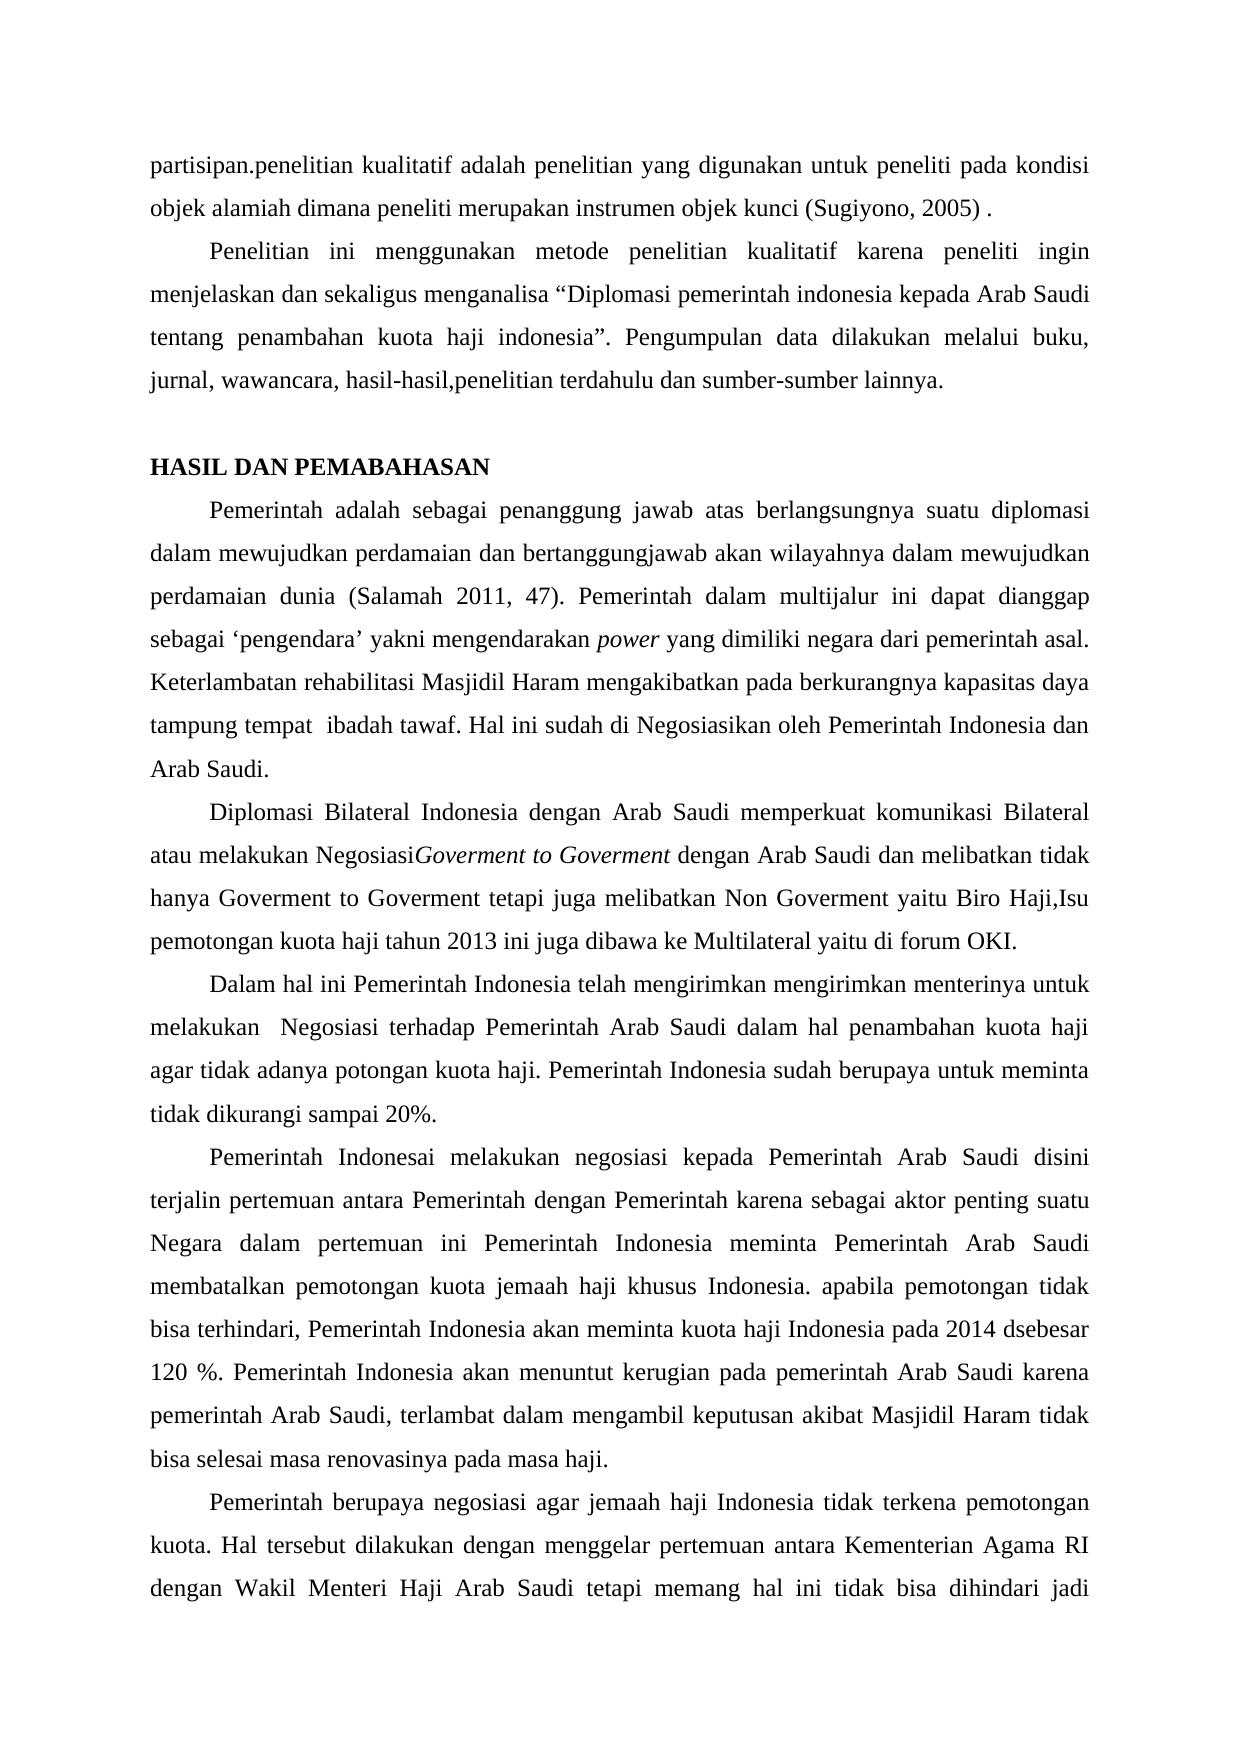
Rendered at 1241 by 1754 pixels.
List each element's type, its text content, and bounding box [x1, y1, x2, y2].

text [150, 1487, 1090, 1602]
text Dalam hal ini Pemerintah Indonesia telah mengirimkan mengirimkan menterinya untuk melakukan Negosiasi terhadap Pemerintah Arab Saudi dalam hal penambahan kuota haji agar tidak adanya potongan kuota haji. Pemerintah Indonesia sudah berupaya untuk meminta tidak dikurangi sampai 20%. [150, 969, 1090, 1127]
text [150, 150, 1090, 222]
text Diplomasi Bilateral Indonesia dengan Arab Saudi memperkuat komunikasi Bilateral atau melakukan NegosiasiGoverment to Goverment dengan Arab Saudi dan melibatkan tidak hanya Goverment to Goverment tetapi juga melibatkan Non Goverment yaitu Biro Haji,Isu pemotongan kuota haji tahun 2013 ini juga dibawa ke Multilateral yaitu di forum OKI. [150, 797, 1090, 955]
text Pemerintah Indonesai melakukan negosiasi kepada Pemerintah Arab Saudi disini terjalin pertemuan antara Pemerintah dengan Pemerintah karena sebagai aktor penting suatu Negara dalam pertemuan ini Pemerintah Indonesia meminta Pemerintah Arab Saudi membatalkan pemotongan kuota jemaah haji khusus Indonesia. apabila pemotongan tidak bisa terhindari, Pemerintah Indonesia akan meminta kuota haji Indonesia pada 2014 dsebesar 120 %. Pemerintah Indonesia akan menuntut kerugian pada pemerintah Arab Saudi karena pemerintah Arab Saudi, terlambat dalam mengambil keputusan akibat Masjidil Haram tidak bisa selesai masa renovasinya pada masa haji. [150, 1142, 1090, 1472]
text Penelitian ini menggunakan metode penelitian kualitatif karena peneliti ingin menjelaskan dan sekaligus menganalisa “Diplomasi pemerintah indonesia kepada Arab Saudi tentang penambahan kuota haji indonesia”. Pengumpulan data dilakukan melalui buku, jurnal, wawancara, hasil-hasil,penelitian terdahulu dan sumber-sumber lainnya. [150, 236, 1090, 394]
text Pemerintah adalah sebagai penanggung jawab atas berlangsungnya suatu diplomasi dalam mewujudkan perdamaian dan bertanggungjawab akan wilayahnya dalam mewujudkan perdamaian dunia (Salamah 2011, 47). Pemerintah dalam multijalur ini dapat dianggap sebagai ‘pengendara’ yakni mengendarakan power yang dimiliki negara dari pemerintah asal. Keterlambatan rehabilitasi Masjidil Haram mengakibatkan pada berkurangnya kapasitas daya tampung tempat ibadah tawaf. Hal ini sudah di Negosiasikan oleh Pemerintah Indonesia dan Arab Saudi. [150, 495, 1090, 782]
text HASIL DAN PEMABAHASAN [150, 452, 1090, 481]
